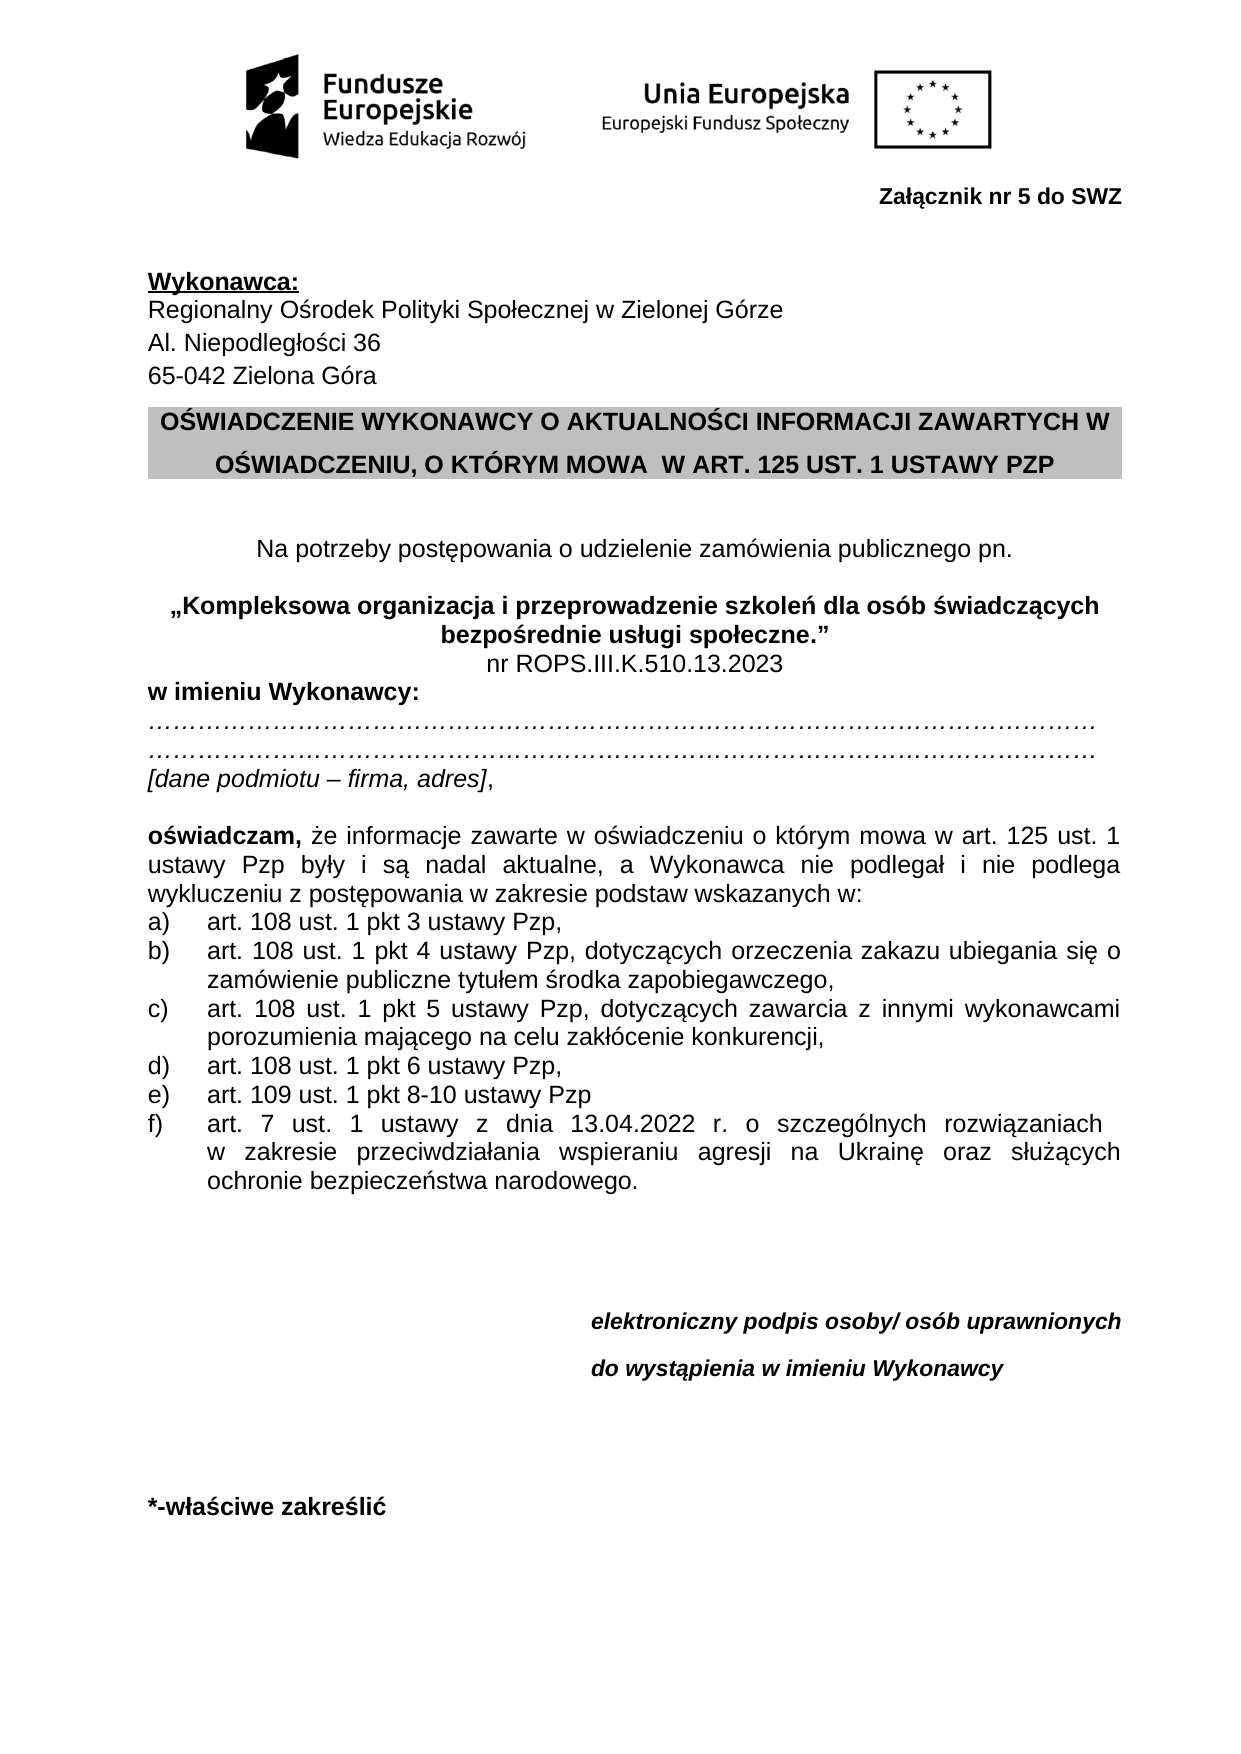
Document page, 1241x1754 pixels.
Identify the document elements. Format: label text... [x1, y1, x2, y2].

text OŚWIADCZENIE WYKONAWCY O AKTUALNOŚCI INFORMACJI ZAWARTYCH W OŚWIADCZENIU, O KTÓRYM MOWA W ART. 125 UST. 1 USTAWY PZP [148, 407, 1122, 479]
text Regionalny Ośrodek Polityki Społecznej w Zielonej Górze [148, 295, 1122, 324]
list art. 108 ust. 1 pkt 3 ustawy Pzp, [148, 907, 1122, 936]
text „Kompleksowa organizacja i przeprowadzenie szkoleń dla osób świadczących bezpośrednie usługi społeczne.” [829, 591, 1122, 648]
text Załącznik nr 5 do SWZ [177, 183, 1122, 209]
picture [220, 28, 1013, 182]
list art. 109 ust. 1 pkt 8-10 ustawy Pzp [148, 1080, 1122, 1108]
text oświadczam, że informacje zawarte w oświadczeniu o którym mowa w art. 125 ust. 1 ustawy Pzp były i są nadal aktualne, a Wykonawca nie podlegał i nie podlega wykluczeniu z postępowania w zakresie podstaw wskazanych w: [148, 821, 1122, 907]
text nr ROPS.III.K.510.13.2023 [148, 648, 1122, 677]
list art. 108 ust. 1 pkt 5 ustawy Pzp, dotyczących zawarcia z innymi wykonawcami porozumienia mającego na celu zakłócenie konkurencji, [148, 993, 1122, 1051]
text …………………………………………………………………………………………………… [148, 706, 1122, 735]
text do wystąpienia w imieniu Wykonawcy [591, 1355, 1122, 1381]
text …………………………………………………………………………………………………… [148, 735, 1122, 763]
text „Kompleksowa organizacja i przeprowadzenie szkoleń dla osób świadczących bezpośrednie usługi społeczne.” [148, 591, 440, 648]
text *-właściwe zakreślić [148, 1492, 1122, 1520]
text Wykonawca: [148, 266, 1122, 295]
list art. 108 ust. 1 pkt 4 ustawy Pzp, dotyczących orzeczenia zakazu ubiegania się o zamówienie publiczne tytułem środka zapobiegawczego, [148, 936, 1122, 993]
list art. 7 ust. 1 ustawy z dnia 13.04.2022 r. o szczególnych rozwiązaniach w zakresie przeciwdziałania wspieraniu agresji na Ukrainę oraz służących ochronie bezpieczeństwa narodowego. [148, 1108, 1122, 1195]
text Na potrzeby postępowania o udzielenie zamówienia publicznego pn. [148, 534, 1122, 591]
text 65-042 Zielona Góra [148, 361, 1122, 390]
text Al. Niepodległości 36 [148, 328, 1122, 357]
text elektroniczny podpis osoby/ osób uprawnionych [591, 1308, 1122, 1334]
list art. 108 ust. 1 pkt 6 ustawy Pzp, [148, 1051, 1122, 1080]
text w imieniu Wykonawcy: [148, 677, 1122, 706]
text [dane podmiotu – firma, adres], [148, 763, 1122, 792]
